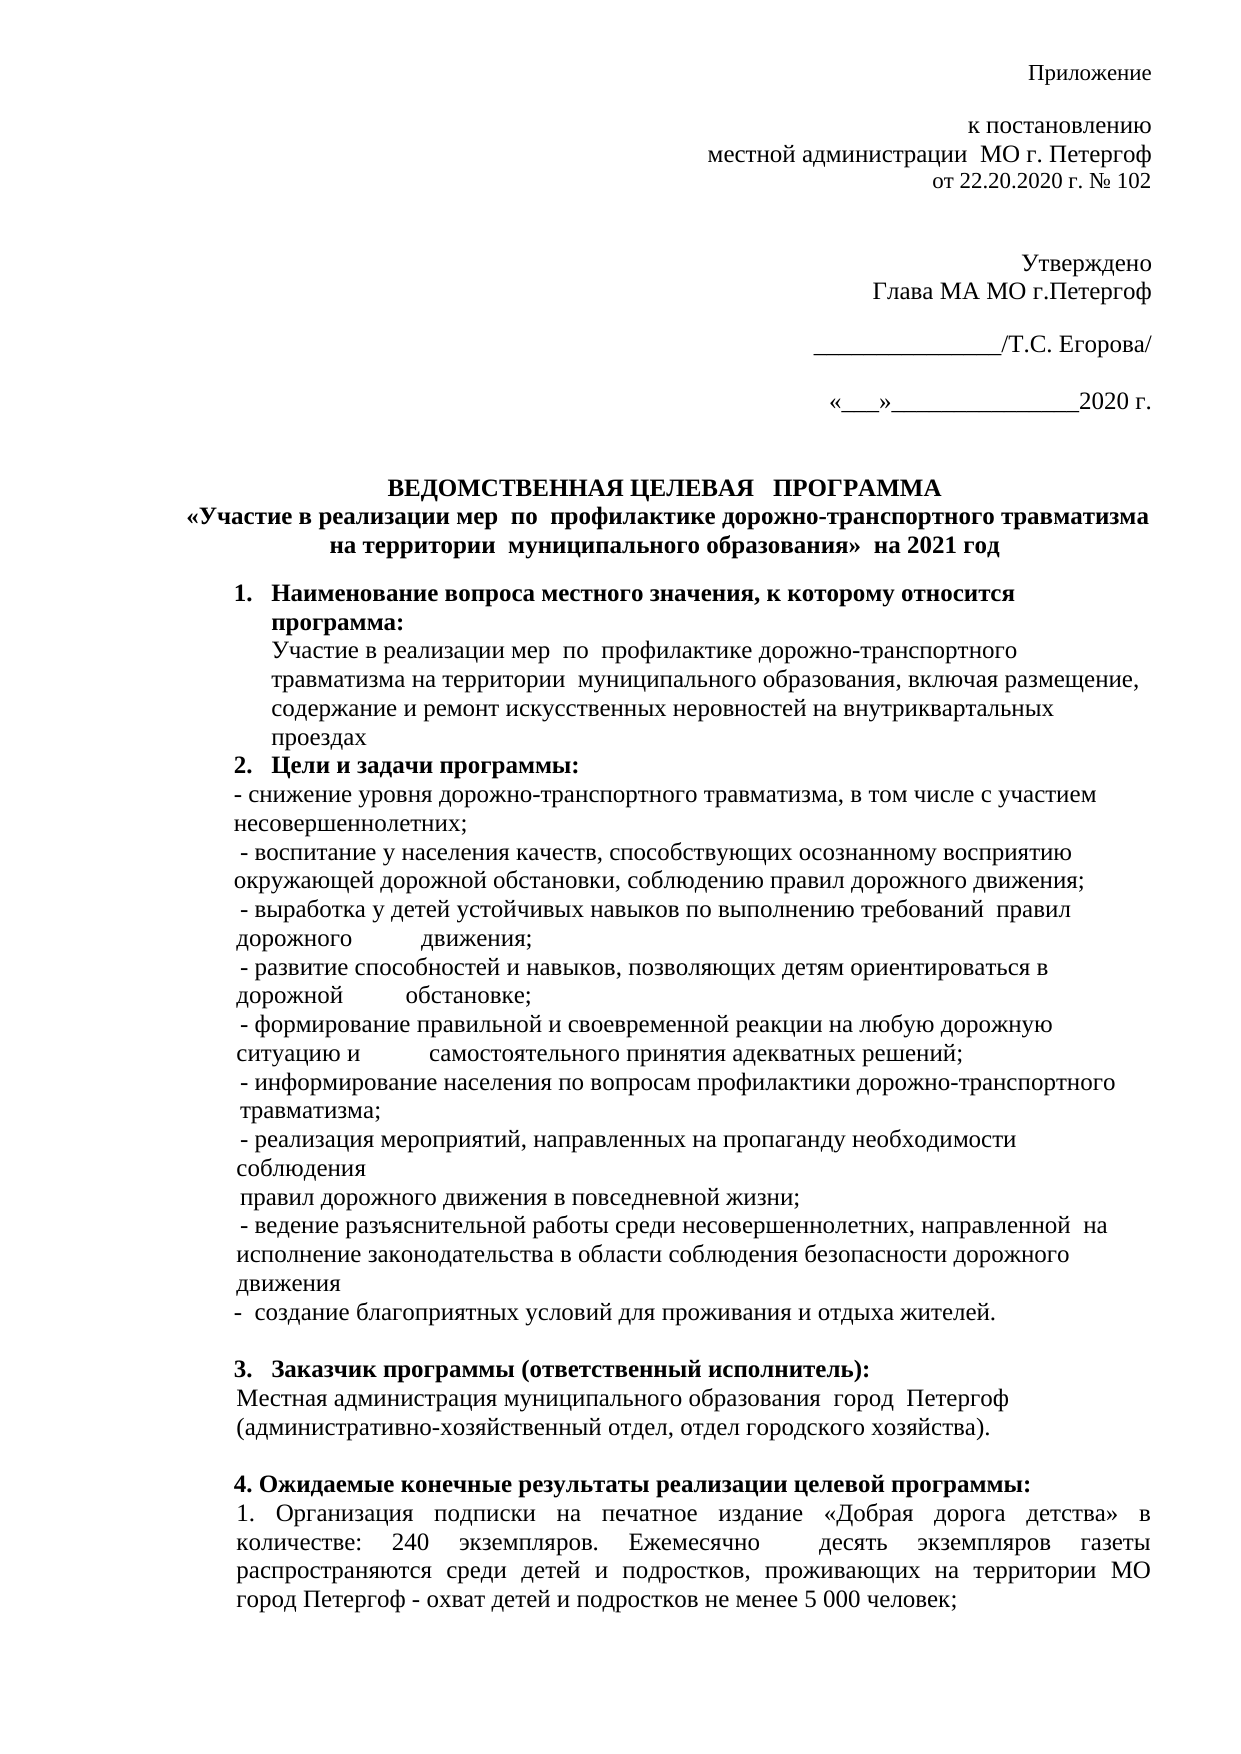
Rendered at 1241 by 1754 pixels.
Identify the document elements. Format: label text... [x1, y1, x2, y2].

text Утверждено [177, 248, 1152, 276]
text 1. Организация подписки на печатное издание «Добрая дорога детства» в количестве: 240 экземпляров. Ежемесячно десять экземпляров газеты распространяются среди детей и подростков, проживающих на территории МО город Петергоф - охват детей и подростков не менее 5 000 человек; [236, 1498, 1152, 1613]
list Наименование вопроса местного значения, к которому относится программа: [233, 578, 1152, 636]
text 4. Ожидаемые конечные результаты реализации целевой программы: [177, 1469, 1152, 1498]
text Приложение [177, 59, 1152, 85]
text - формирование правильной и своевременной реакции на любую дорожную ситуацию и самостоятельного принятия адекватных решений; [177, 1009, 1138, 1067]
text _______________/Т.С. Егорова/ [177, 329, 1152, 358]
text - создание благоприятных условий для проживания и отдыха жителей. [233, 1297, 1152, 1326]
text к постановлению [177, 110, 1152, 139]
list Заказчик программы (ответственный исполнитель): [233, 1354, 1152, 1383]
list Участие в реализации мер по профилактике дорожно-транспортного травматизма на территории муниципального образования, включая размещение, содержание и ремонт искусственных неровностей на внутриквартальных проездах [271, 636, 1152, 751]
text окружающей дорожной обстановки, соблюдению правил дорожного движения; [177, 866, 1138, 894]
text - воспитание у населения качеств, способствующих осознанному восприятию [177, 837, 1138, 866]
text - выработка у детей устойчивых навыков по выполнению требований правил дорожного движения; [177, 894, 1138, 952]
text местной администрации МО г. Петергоф [177, 139, 1152, 168]
text - информирование населения по вопросам профилактики дорожно-транспортного [177, 1067, 1138, 1096]
text Глава МА МО г.Петергоф [177, 276, 1152, 305]
text - ведение разъяснительной работы среди несовершеннолетних, направленной на исполнение законодательства в области соблюдения безопасности дорожного движения [177, 1211, 1138, 1297]
text ВЕДОМСТВЕННАЯ ЦЕЛЕВАЯ ПРОГРАММА [177, 473, 1152, 501]
text - реализация мероприятий, направленных на пропаганду необходимости соблюдения [177, 1124, 1138, 1182]
text правил дорожного движения в повседневной жизни; [177, 1182, 1138, 1211]
text - развитие способностей и навыков, позволяющих детям ориентироваться в дорожной обстановке; [177, 952, 1138, 1009]
text травматизма; [177, 1096, 1138, 1124]
list Местная администрация муниципального образования город Петергоф (административно-хозяйственный отдел, отдел городского хозяйства). [236, 1383, 1152, 1441]
text от 22.20.2020 г. № 102 [177, 168, 1152, 194]
text «Участие в реализации мер по профилактике дорожно-транспортного травматизма на территории муниципального образования» на 2021 год [177, 501, 1152, 559]
list Цели и задачи программы: [233, 751, 1152, 779]
text - снижение уровня дорожно-транспортного травматизма, в том числе с участием несовершеннолетних; [233, 779, 1138, 837]
text «___»_______________2020 г. [177, 386, 1152, 415]
